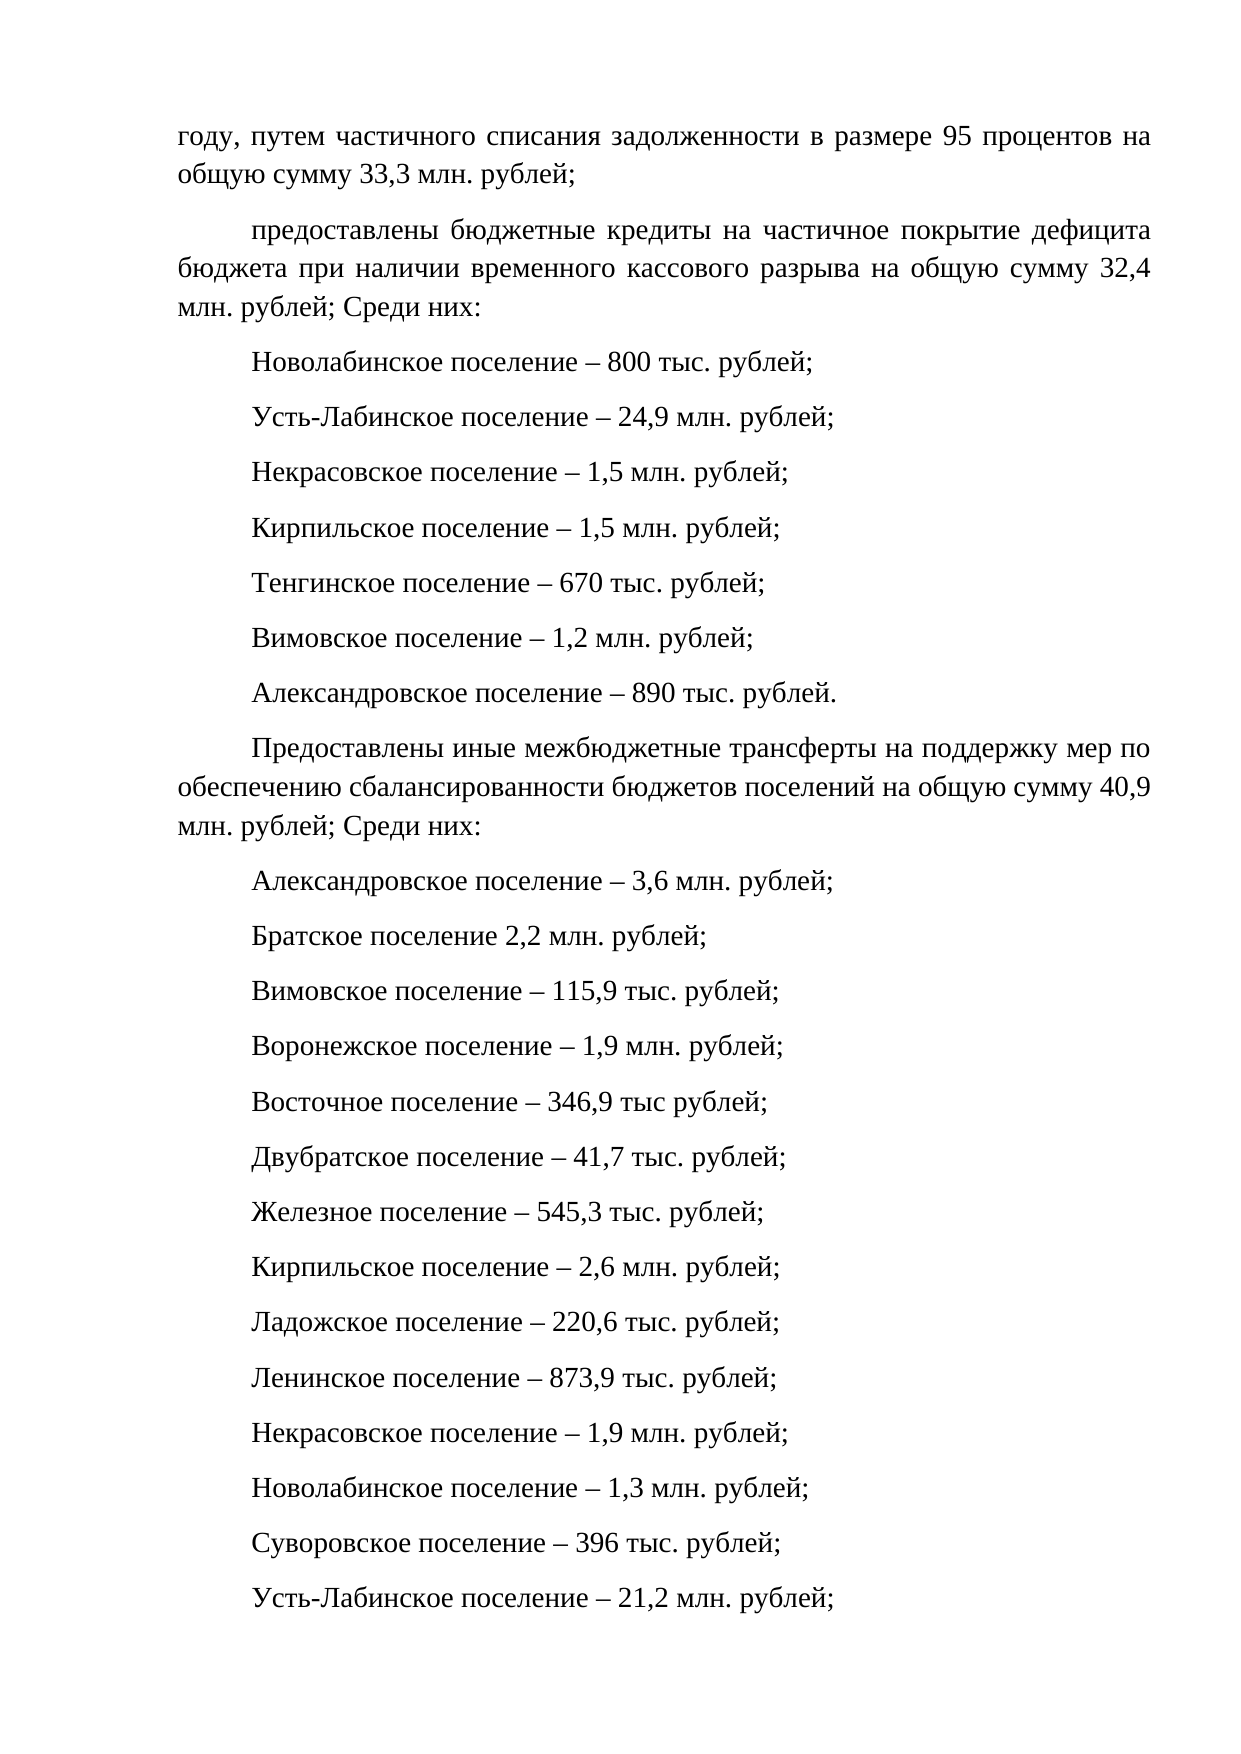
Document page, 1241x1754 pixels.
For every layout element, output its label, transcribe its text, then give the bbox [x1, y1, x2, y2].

text Предоставлены иные межбюджетные трансферты на поддержку мер по обеспечению сбалансированности бюджетов поселений на общую сумму 40,9 млн. рублей; Среди них: [177, 731, 1152, 841]
text Кирпильское поселение – 1,5 млн. рублей; [177, 510, 1152, 543]
text Новолабинское поселение – 800 тыс. рублей; [177, 344, 1152, 378]
text Александровское поселение – 3,6 млн. рублей; [177, 863, 1152, 896]
text Тенгинское поселение – 670 тыс. рублей; [177, 565, 1152, 598]
text Новолабинское поселение – 1,3 млн. рублей; [177, 1470, 1152, 1504]
text Железное поселение – 545,3 тыс. рублей; [177, 1194, 1152, 1228]
text Александровское поселение – 890 тыс. рублей. [177, 675, 1152, 709]
text Братское поселение 2,2 млн. рублей; [177, 918, 1152, 952]
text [177, 118, 1152, 190]
text Двубратское поселение – 41,7 тыс. рублей; [177, 1139, 1152, 1172]
text Воронежское поселение – 1,9 млн. рублей; [177, 1028, 1152, 1062]
text Суворовское поселение – 396 тыс. рублей; [177, 1525, 1152, 1559]
text предоставлены бюджетные кредиты на частичное покрытие дефицита бюджета при наличии временного кассового разрыва на общую сумму 32,4 млн. рублей; Среди них: [177, 212, 1152, 322]
text Кирпильское поселение – 2,6 млн. рублей; [177, 1249, 1152, 1283]
text Ладожское поселение – 220,6 тыс. рублей; [177, 1304, 1152, 1338]
text Восточное поселение – 346,9 тыс рублей; [177, 1084, 1152, 1117]
text Усть-Лабинское поселение – 24,9 млн. рублей; [177, 399, 1152, 433]
text Вимовское поселение – 1,2 млн. рублей; [177, 620, 1152, 654]
text Вимовское поселение – 115,9 тыс. рублей; [177, 973, 1152, 1007]
text Некрасовское поселение – 1,5 млн. рублей; [177, 454, 1152, 488]
text Некрасовское поселение – 1,9 млн. рублей; [177, 1415, 1152, 1448]
text Ленинское поселение – 873,9 тыс. рублей; [177, 1360, 1152, 1393]
text Усть-Лабинское поселение – 21,2 млн. рублей; [177, 1581, 1152, 1614]
